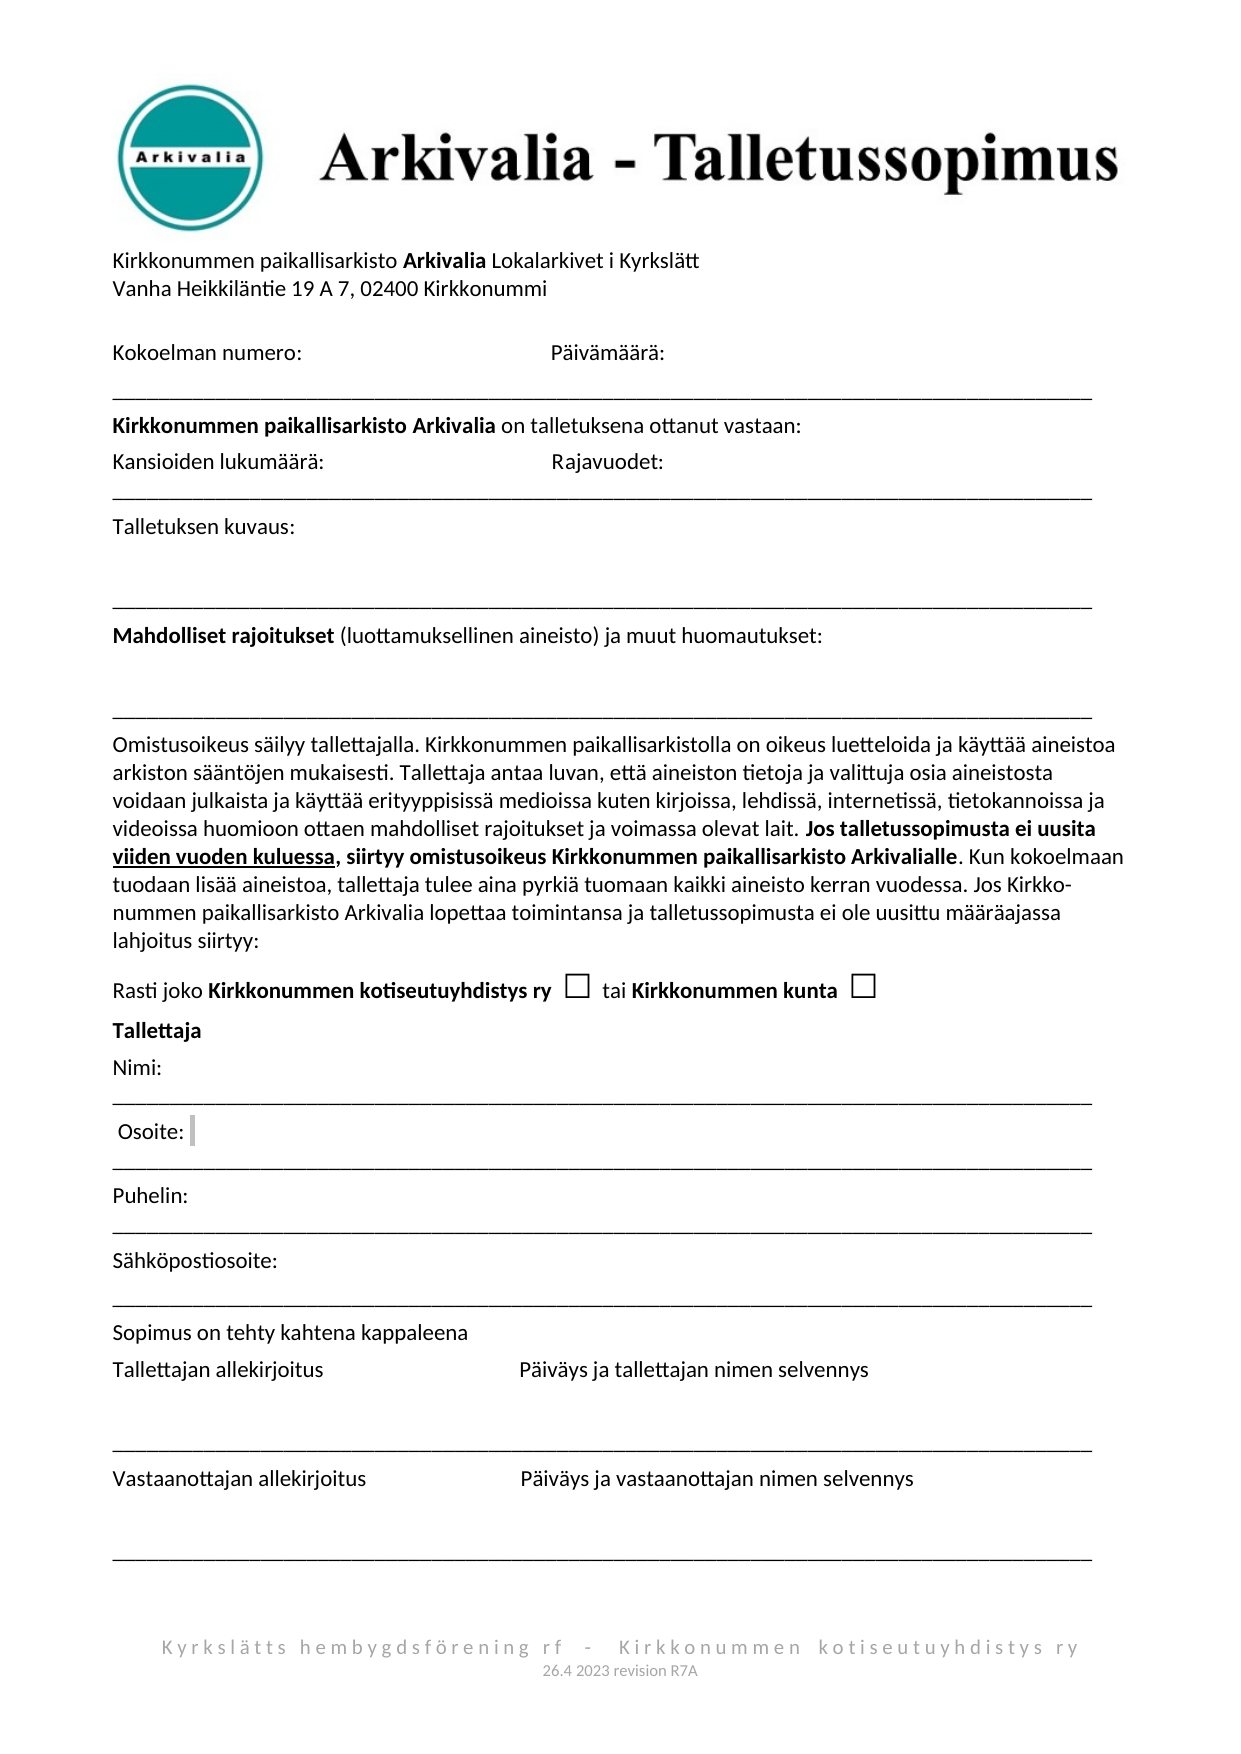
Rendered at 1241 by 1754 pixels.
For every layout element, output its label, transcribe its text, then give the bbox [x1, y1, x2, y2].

text Mahdolliset rajoitukset (luottamuksellinen aineisto) ja muut huomautukset: [112, 621, 1128, 649]
text ______________________________________________________________________________________ [112, 1537, 1128, 1564]
text Vastaanottajan allekirjoitus Päiväys ja vastaanottajan nimen selvennys [112, 1464, 1128, 1492]
text ______________________________________________________________________________________ [112, 1427, 1128, 1456]
text Talletuksen kuvaus: [112, 512, 1128, 540]
text Kirkkonummen paikallisarkisto Arkivalia on talletuksena ottanut vastaan: [112, 411, 1128, 439]
text Sähköpostiosoite: [112, 1246, 1128, 1274]
text ______________________________________________________________________________________ [112, 694, 1128, 722]
picture [112, 73, 1128, 243]
text ______________________________________________________________________________________ [112, 375, 1128, 403]
text Nimi: ______________________________________________________________________________________ [112, 1053, 1128, 1109]
text Kansioiden lukumäärä: Rajavuodet: ______________________________________________________________________________________ [112, 447, 1128, 503]
text Kirkkonummen paikallisarkisto Arkivalia Lokalarkivet i Kyrkslätt [112, 246, 1128, 274]
text Rasti joko Kirkkonummen kotiseutuyhdistys ry tai Kirkkonummen kunta [112, 962, 1128, 1008]
text Osoite: ______________________________________________________________________________________ [112, 1117, 1128, 1173]
text ______________________________________________________________________________________ [112, 1282, 1128, 1310]
text Vanha Heikkiläntie 19 A 7, 02400 Kirkkonummi [112, 274, 1128, 302]
text Kokoelman numero: Päivämäärä: [112, 338, 1128, 366]
text ______________________________________________________________________________________ [112, 584, 1128, 613]
text Tallettaja [112, 1016, 1128, 1044]
text Tallettajan allekirjoitus Päiväys ja tallettajan nimen selvennys [112, 1355, 1128, 1383]
text Omistusoikeus säilyy tallettajalla. Kirkkonummen paikallisarkistolla on oikeus luetteloida ja käyttää aineistoa arkiston sääntöjen mukaisesti. Tallettaja antaa luvan, että aineiston tietoja ja valittuja osia aineistosta voidaan julkaista ja käyttää erityyppisissä medioissa kuten kirjoissa, lehdissä, internetissä, tietokannoissa ja videoissa huomioon ottaen mahdolliset rajoitukset ja voimassa olevat lait. Jos talletussopimusta ei uusita viiden vuoden kuluessa, siirtyy omistusoikeus Kirkkonummen paikallisarkisto Arkivalialle. Kun kokoelmaan tuodaan lisää aineistoa, tallettaja tulee aina pyrkiä tuomaan kaikki aineisto kerran vuodessa. Jos Kirkko-nummen paikallisarkisto Arkivalia lopettaa toimintansa ja talletussopimusta ei ole uusittu määräajassa lahjoitus siirtyy: [112, 730, 1128, 954]
text Sopimus on tehty kahtena kappaleena [112, 1318, 1128, 1346]
text Puhelin: ______________________________________________________________________________________ [112, 1181, 1128, 1237]
